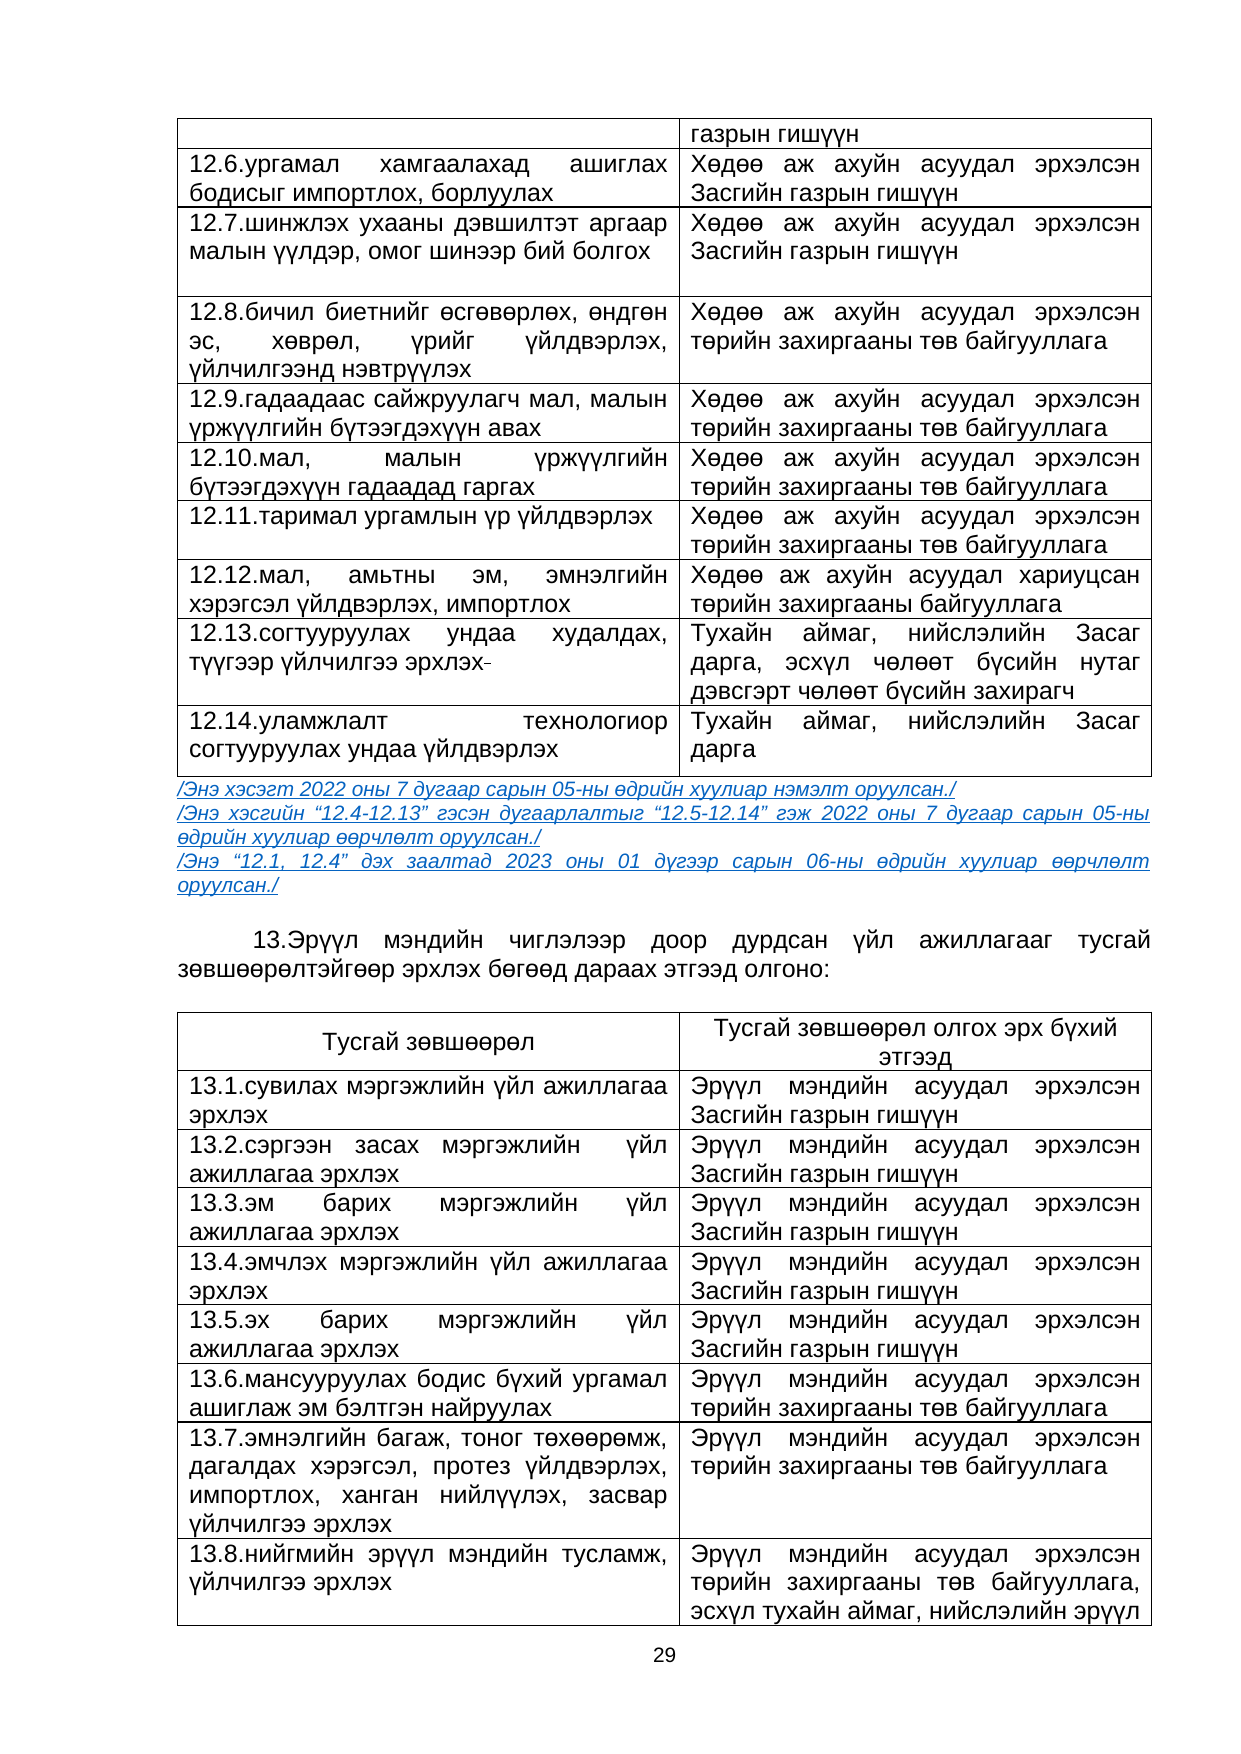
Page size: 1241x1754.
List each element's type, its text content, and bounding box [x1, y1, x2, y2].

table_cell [680, 1539, 1151, 1625]
text /Энэ хэсэгт 2022 оны 7 дугаар сарын 05-ны өдрийн хуулиар нэмэлт оруулсан./ [177, 777, 1152, 801]
table_cell Эрүүл мэндийн асуудал эрхэлсэн Засгийн газрын гишүүн [959, 1188, 1151, 1246]
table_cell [178, 119, 679, 148]
text /Энэ “12.1, 12.4” дэх заалтад 2023 оны 01 дүгээр сарын 06-ны өдрийн хуулиар өөрчлөлт оруулсан./ [177, 849, 1152, 897]
table_cell Тухайн аймаг, нийслэлийн Засаг дарга [680, 706, 1151, 776]
table_cell Хөдөө аж ахуйн асуудал эрхэлсэн төрийн захиргааны төв байгууллага [680, 297, 1151, 383]
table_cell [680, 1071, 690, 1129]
table_cell 12.9.гадаадаас сайжруулагч мал, малын үржүүлгийн бүтээгдэхүүн авах [178, 384, 679, 442]
table_cell Эрүүл мэндийн асуудал эрхэлсэн Засгийн газрын гишүүн [959, 1071, 1151, 1129]
table_cell 13.1.сувилах мэргэжлийн үйл ажиллагаа эрхлэх [178, 1071, 679, 1129]
table_cell Хөдөө аж ахуйн асуудал хариуцсан төрийн захиргааны байгууллага [680, 560, 1151, 617]
table_header Тусгай зөвшөөрөл [178, 1013, 679, 1070]
table_cell 12.13.согтууруулах ундаа худалдах, түүгээр үйлчилгээ эрхлэх [178, 619, 679, 705]
table_cell 12.8.бичил биетнийг өсгөвөрлөх, өндгөн эс, хөврөл, үрийг үйлдвэрлэх, үйлчилгээнд нэвтрүүлэх [178, 297, 679, 383]
table_cell Хөдөө аж ахуйн асуудал эрхэлсэн төрийн захиргааны төв байгууллага [680, 384, 1151, 442]
table_cell 12.14.уламжлалт технологиор согтууруулах ундаа үйлдвэрлэх [178, 706, 679, 776]
table_cell 13.2.сэргээн засах мэргэжлийн үйл ажиллагаа эрхлэх [178, 1130, 679, 1187]
table_cell Эрүүл мэндийн асуудал эрхэлсэн төрийн захиргааны төв байгууллага [680, 1364, 1151, 1421]
table_cell Эрүүл мэндийн асуудал эрхэлсэн төрийн захиргааны төв байгууллага [680, 1423, 1151, 1537]
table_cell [680, 119, 1151, 148]
table_cell Эрүүл мэндийн асуудал эрхэлсэн Засгийн газрын гишүүн [680, 1130, 1151, 1187]
table_cell 12.11.таримал ургамлын үр үйлдвэрлэх [178, 501, 679, 559]
table_cell Эрүүл мэндийн асуудал эрхэлсэн Засгийн газрын гишүүн [959, 1305, 1151, 1363]
table_cell 12.10.мал, малын үржүүлгийн бүтээгдэхүүн гадаадад гаргах [178, 443, 679, 500]
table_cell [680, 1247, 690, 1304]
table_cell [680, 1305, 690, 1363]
table_cell 12.7.шинжлэх ухааны дэвшилтэт аргаар малын үүлдэр, омог шинээр бий болгох [178, 208, 679, 296]
table_cell 12.12.мал, амьтны эм, эмнэлгийн хэрэгсэл үйлдвэрлэх, импортлох [178, 560, 679, 617]
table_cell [178, 1539, 679, 1625]
table_cell 13.3.эм барих мэргэжлийн үйл ажиллагаа эрхлэх [178, 1188, 679, 1246]
table_cell Хөдөө аж ахуйн асуудал эрхэлсэн Засгийн газрын гишүүн [680, 149, 1151, 206]
text 13.Эрүүл мэндийн чиглэлээр доор дурдсан үйл ажиллагааг тусгай зөвшөөрөлтэйгөөр эрхлэх бөгөөд дараах этгээд олгоно: [177, 925, 1152, 983]
text /Энэ хэсгийн “12.4-12.13” гэсэн дугаарлалтыг “12.5-12.14” гэж 2022 оны 7 дугаар сарын 05-ны өдрийн хуулиар өөрчлөлт оруулсан./ [177, 801, 1152, 849]
table_cell Эрүүл мэндийн асуудал эрхэлсэн Засгийн газрын гишүүн [959, 1247, 1151, 1304]
table_cell 13.7.эмнэлгийн багаж, тоног төхөөрөмж, дагалдах хэрэгсэл, протез үйлдвэрлэх, импортлох, ханган нийлүүлэх, засвар үйлчилгээ эрхлэх [178, 1423, 679, 1537]
table_cell 13.5.эх барих мэргэжлийн үйл ажиллагаа эрхлэх [178, 1305, 679, 1363]
table_header Тусгай зөвшөөрөл олгох эрх бүхий этгээд [680, 1013, 1151, 1070]
table_cell 13.6.мансууруулах бодис бүхий ургамал ашиглаж эм бэлтгэн найруулах [178, 1364, 679, 1421]
table_cell Хөдөө аж ахуйн асуудал эрхэлсэн төрийн захиргааны төв байгууллага [680, 501, 1151, 559]
table_cell Хөдөө аж ахуйн асуудал эрхэлсэн төрийн захиргааны төв байгууллага [680, 443, 1151, 500]
table_cell 13.4.эмчлэх мэргэжлийн үйл ажиллагаа эрхлэх [178, 1247, 679, 1304]
table_cell 12.6.ургамал хамгаалахад ашиглах бодисыг импортлох, борлуулах [178, 149, 679, 206]
table_cell Хөдөө аж ахуйн асуудал эрхэлсэн Засгийн газрын гишүүн [680, 208, 1151, 296]
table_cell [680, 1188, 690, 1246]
table_cell Тухайн аймаг, нийслэлийн Засаг дарга, эсхүл чөлөөт бүсийн нутаг дэвсгэрт чөлөөт бүсийн захирагч [680, 619, 1151, 705]
